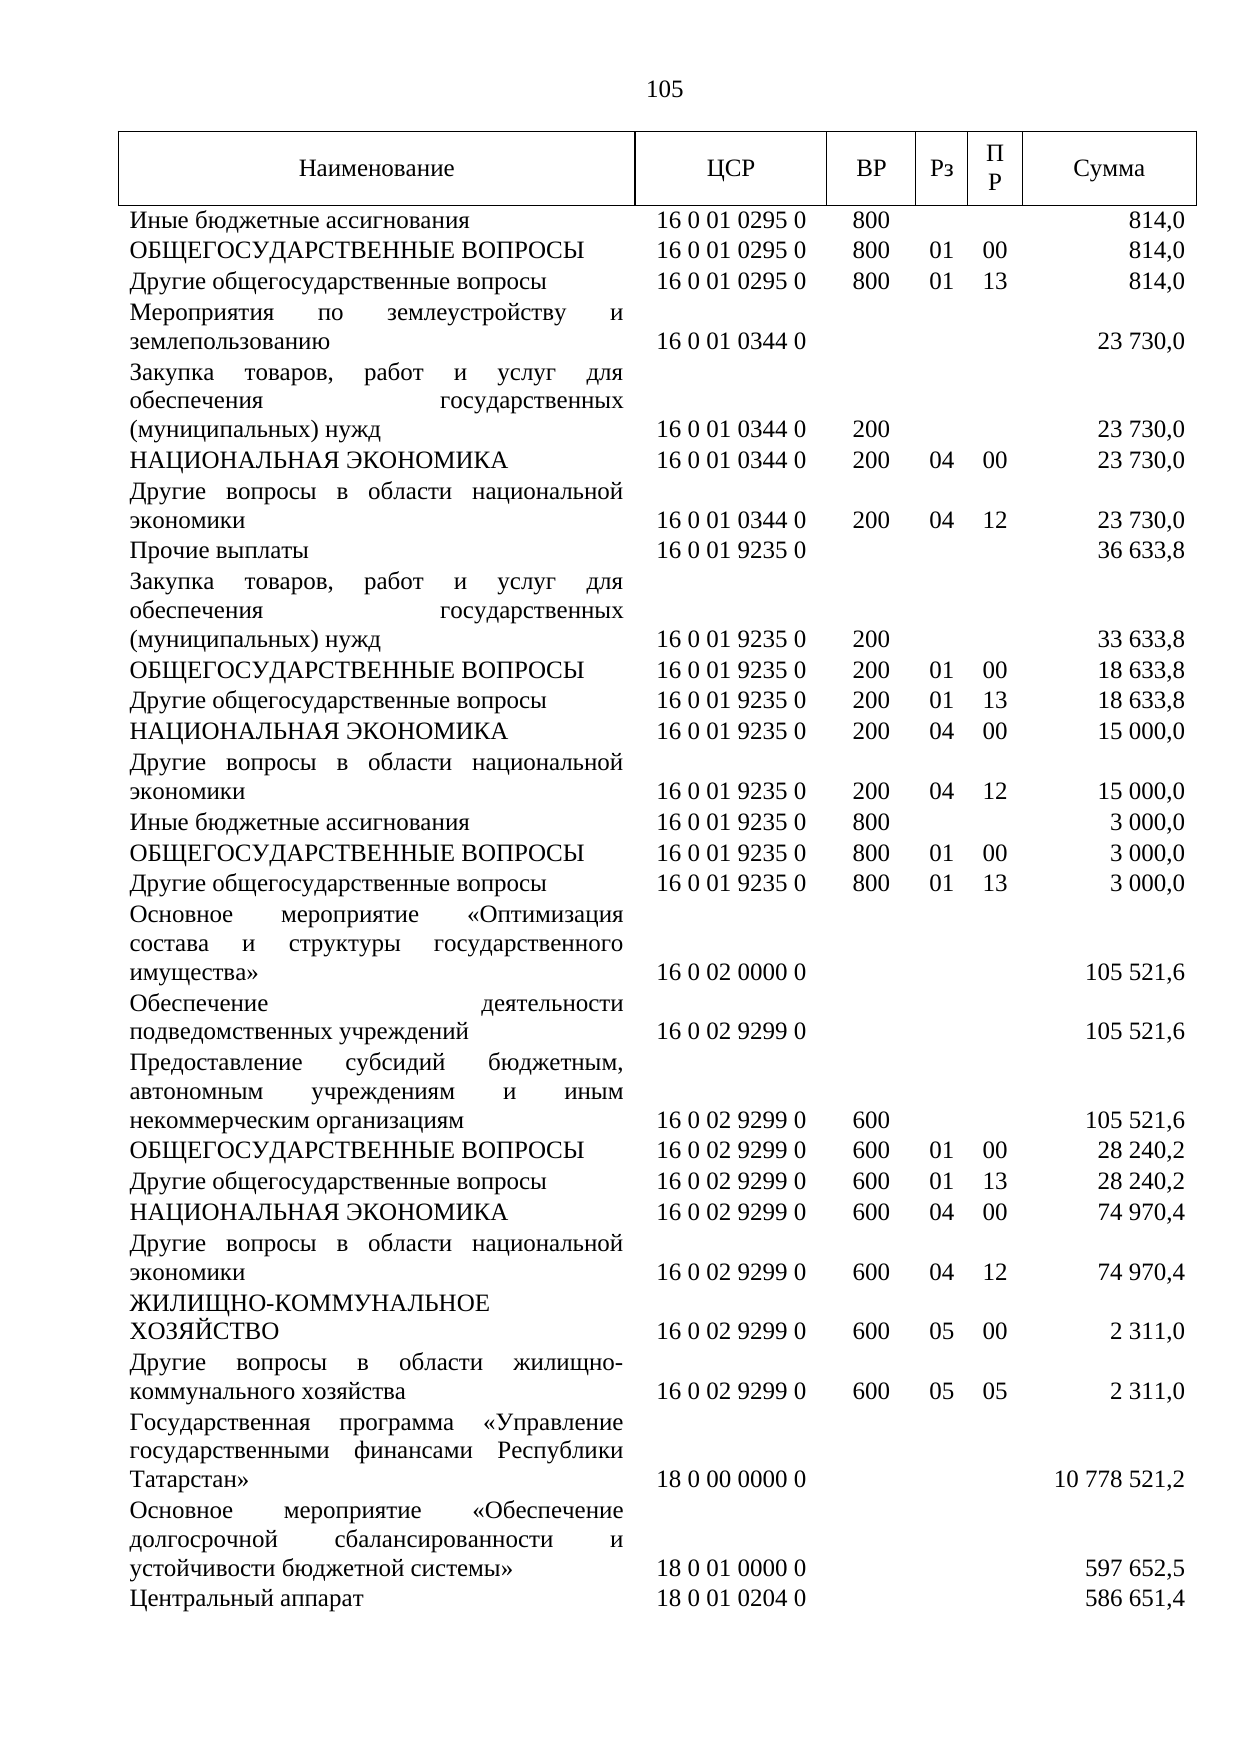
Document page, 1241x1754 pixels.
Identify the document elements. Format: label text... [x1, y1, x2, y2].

table_header Наименование [119, 132, 634, 205]
table_header Рз [916, 132, 967, 205]
table_header ПР [968, 132, 1022, 205]
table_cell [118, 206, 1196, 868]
table_header Сумма [1023, 132, 1196, 205]
table_header ЦСР [636, 132, 826, 205]
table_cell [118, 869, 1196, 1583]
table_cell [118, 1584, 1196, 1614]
table_header ВР [827, 132, 915, 205]
